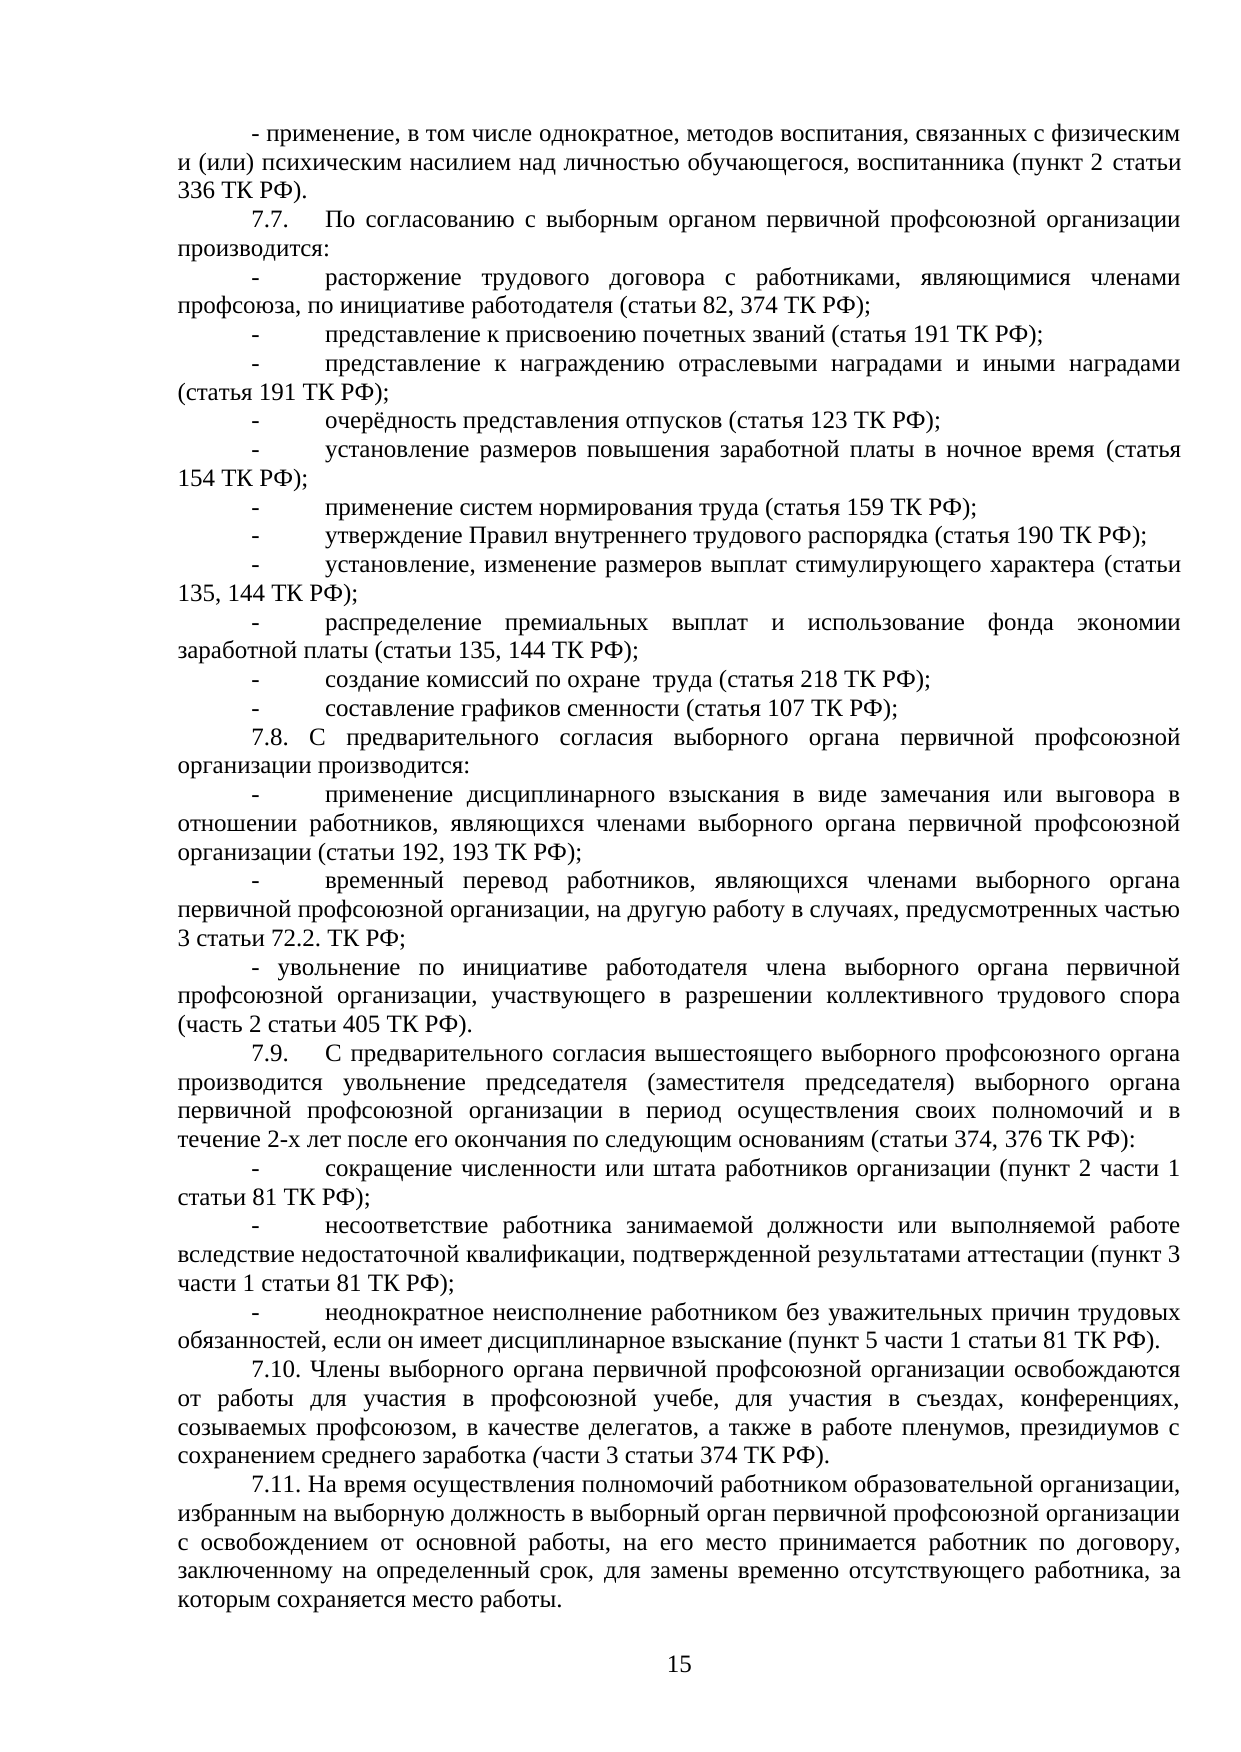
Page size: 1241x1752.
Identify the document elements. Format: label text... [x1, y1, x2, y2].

list установление, изменение размеров выплат стимулирующего характера (статьи 135, 144 ТК РФ); [177, 549, 1181, 607]
list применение дисциплинарного взыскания в виде замечания или выговора в отношении работников, являющихся членами выборного органа первичной профсоюзной организации (статьи 192, 193 ТК РФ); [177, 779, 1181, 866]
list представление к присвоению почетных званий (статья 191 ТК РФ); [177, 319, 1181, 348]
list расторжение трудового договора с работниками, являющимися членами профсоюза, по инициативе работодателя (статьи 82, 374 ТК РФ); [177, 262, 1181, 319]
list представление к награждению отраслевыми наградами и иными наградами (статья 191 ТК РФ); [177, 348, 1181, 406]
list составление графиков сменности (статья 107 ТК РФ); [177, 693, 1181, 722]
list утверждение Правил внутреннего трудового распорядка (статья 190 ТК РФ); [177, 521, 1181, 549]
list создание комиссий по охране труда (статья 218 ТК РФ); [177, 664, 1181, 693]
text 7.9. С предварительного согласия вышестоящего выборного профсоюзного органа производится увольнение председателя (заместителя председателя) выборного органа первичной профсоюзной организации в период осуществления своих полномочий и в течение 2-х лет после его окончания по следующим основаниям (статьи 374, 376 ТК РФ): [177, 1038, 1181, 1153]
text 7.11. На время осуществления полномочий работником образовательной организации, избранным на выборную должность в выборный орган первичной профсоюзной организации с освобождением от основной работы, на его место принимается работник по договору, заключенному на определенный срок, для замены временно отсутствующего работника, за которым сохраняется место работы. [177, 1469, 1181, 1613]
text 7.8. С предварительного согласия выборного органа первичной профсоюзной организации производится: [177, 722, 1181, 779]
text - увольнение по инициативе работодателя члена выборного органа первичной профсоюзной организации, участвующего в разрешении коллективного трудового спора (часть 2 статьи 405 ТК РФ). [177, 952, 1181, 1038]
text - применение, в том числе однократное, методов воспитания, связанных с физическим и (или) психическим насилием над личностью обучающегося, воспитанника (пункт 2 статьи 336 ТК РФ). [177, 118, 1181, 204]
list применение систем нормирования труда (статья 159 ТК РФ); [177, 492, 1181, 521]
list установление размеров повышения заработной платы в ночное время (статья 154 ТК РФ); [177, 434, 1181, 492]
list сокращение численности или штата работников организации (пункт 2 части 1 статьи 81 ТК РФ); [177, 1153, 1181, 1211]
list распределение премиальных выплат и использование фонда экономии заработной платы (статьи 135, 144 ТК РФ); [177, 607, 1181, 664]
list несоответствие работника занимаемой должности или выполняемой работе вследствие недостаточной квалификации, подтвержденной результатами аттестации (пункт 3 части 1 статьи 81 ТК РФ); [177, 1211, 1181, 1297]
text 7.10. Члены выборного органа первичной профсоюзной организации освобождаются от работы для участия в профсоюзной учебе, для участия в съездах, конференциях, созываемых профсоюзом, в качестве делегатов, а также в работе пленумов, президиумов с сохранением среднего заработка (части 3 статьи 374 ТК РФ). [177, 1354, 1181, 1469]
list очерёдность представления отпусков (статья 123 ТК РФ); [177, 406, 1181, 434]
text 7.7. По согласованию с выборным органом первичной профсоюзной организации производится: [177, 204, 1181, 262]
list неоднократное неисполнение работником без уважительных причин трудовых обязанностей, если он имеет дисциплинарное взыскание (пункт 5 части 1 статьи 81 ТК РФ). [177, 1297, 1181, 1354]
list временный перевод работников, являющихся членами выборного органа первичной профсоюзной организации, на другую работу в случаях, предусмотренных частью 3 статьи 72.2. ТК РФ; [177, 866, 1181, 952]
